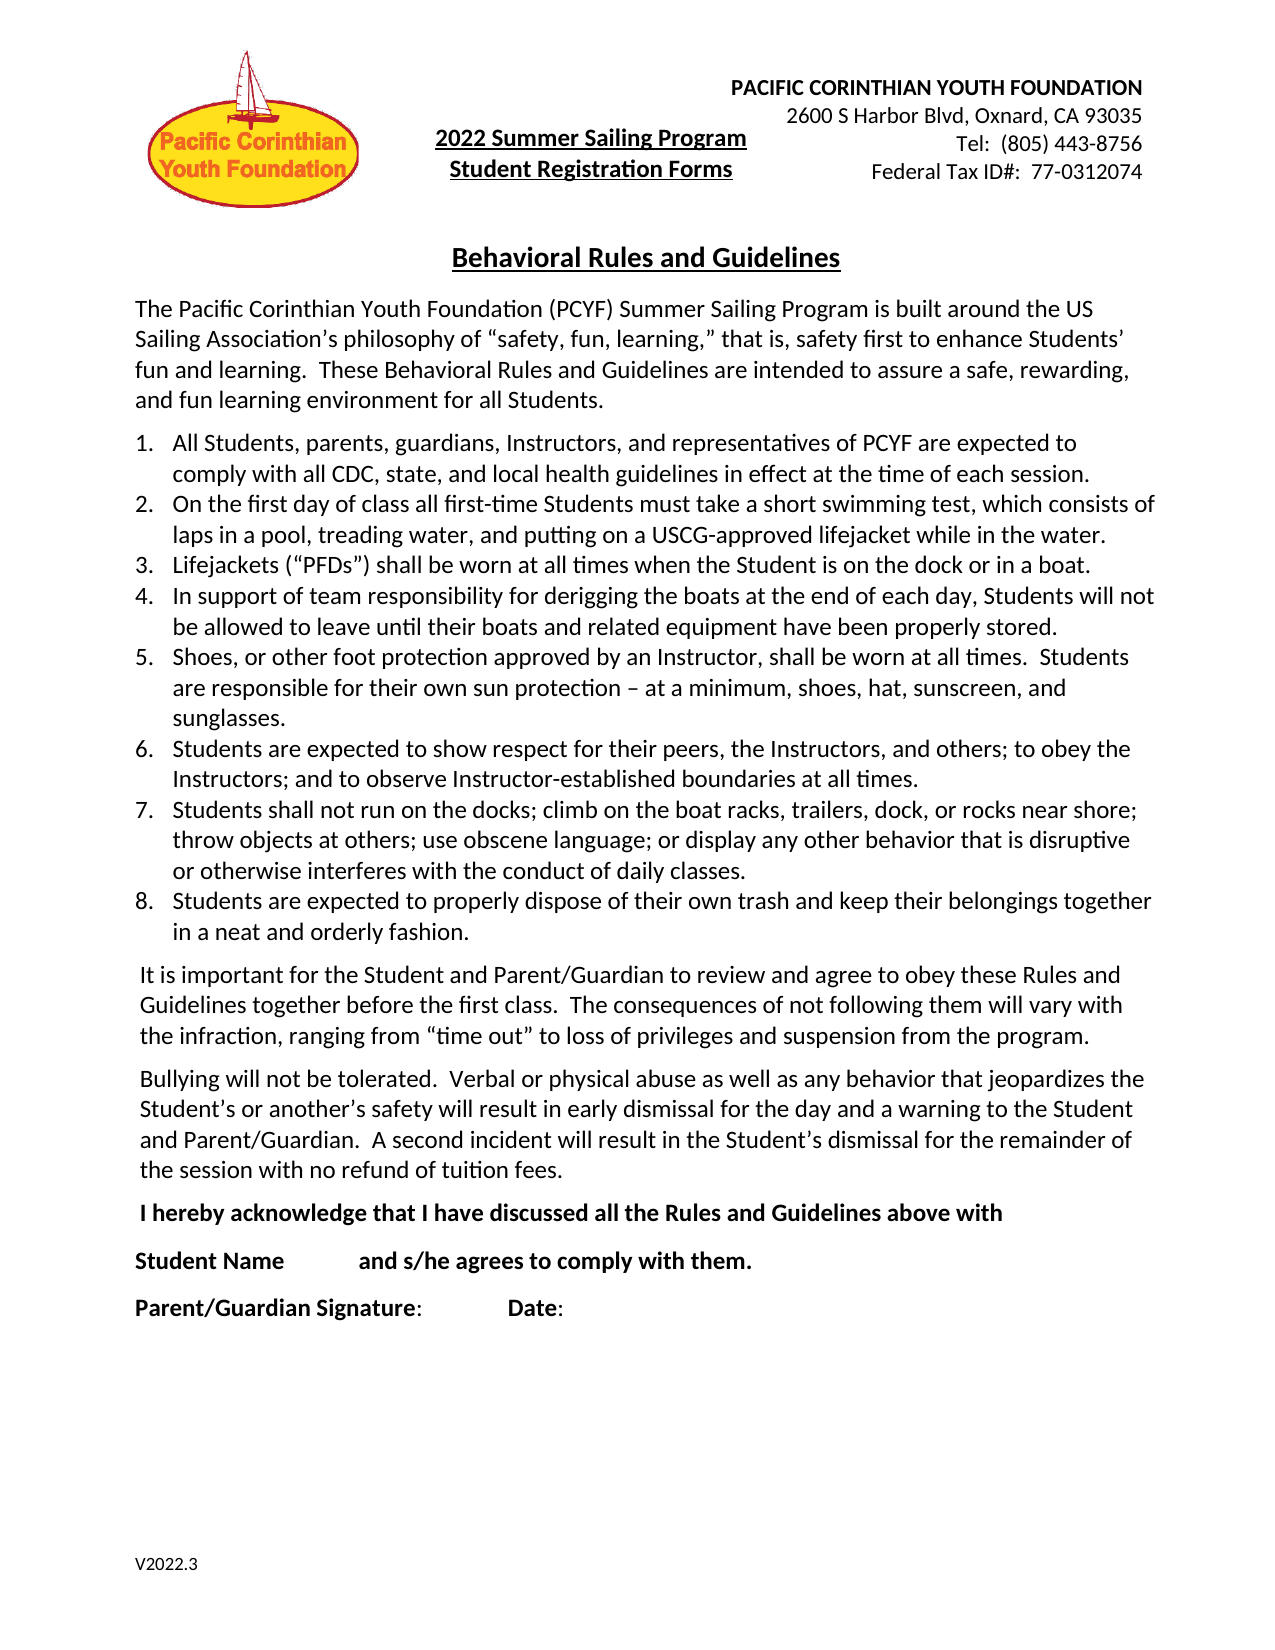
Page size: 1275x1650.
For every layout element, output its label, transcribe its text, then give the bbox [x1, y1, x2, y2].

text Behavioral Rules and Guidelines [135, 239, 1157, 275]
picture [146, 48, 359, 207]
text Student Name and s/he agrees to comply with them. [135, 1245, 1157, 1276]
text The Pacific Corinthian Youth Foundation (PCYF) Summer Sailing Program is built around the US Sailing Association’s philosophy of “safety, fun, learning,” that is, safety first to enhance Students’ fun and learning. These Behavioral Rules and Guidelines are intended to assure a safe, rewarding, and fun learning environment for all Students. [135, 293, 1157, 415]
list All Students, parents, guardians, Instructors, and representatives of PCYF are expected to comply with all CDC, state, and local health guidelines in effect at the time of each session. [135, 427, 1157, 488]
list Shoes, or other foot protection approved by an Instructor, shall be worn at all times. Students are responsible for their own sun protection – at a minimum, shoes, hat, sunscreen, and sunglasses. [135, 641, 1157, 733]
list Students are expected to properly dispose of their own trash and keep their belongings together in a neat and orderly fashion. [135, 885, 1157, 946]
text Parent/Guardian Signature: Date: [135, 1292, 1157, 1323]
list In support of team responsibility for derigging the boats at the end of each day, Students will not be allowed to leave until their boats and related equipment have been properly stored. [135, 580, 1157, 641]
list On the first day of class all first-time Students must take a short swimming test, which consists of laps in a pool, treading water, and putting on a USCG-approved lifejacket while in the water. [135, 488, 1157, 549]
text It is important for the Student and Parent/Guardian to review and agree to obey these Rules and Guidelines together before the first class. The consequences of not following them will vary with the infraction, ranging from “time out” to loss of privileges and suspension from the program. [139, 959, 1157, 1050]
text I hereby acknowledge that I have discussed all the Rules and Guidelines above with [139, 1197, 1157, 1228]
text Bullying will not be tolerated. Verbal or physical abuse as well as any behavior that jeopardizes the Student’s or another’s safety will result in early dismissal for the day and a warning to the Student and Parent/Guardian. A second incident will result in the Student’s dismissal for the remainder of the session with no refund of tuition fees. [139, 1063, 1157, 1185]
list Students are expected to show respect for their peers, the Instructors, and others; to obey the Instructors; and to observe Instructor-established boundaries at all times. [135, 733, 1157, 794]
list Students shall not run on the docks; climb on the boat racks, trailers, dock, or rocks near shore; throw objects at others; use obscene language; or display any other behavior that is disruptive or otherwise interferes with the conduct of daily classes. [135, 794, 1157, 885]
list Lifejackets (“PFDs”) shall be worn at all times when the Student is on the dock or in a boat. [135, 549, 1157, 580]
